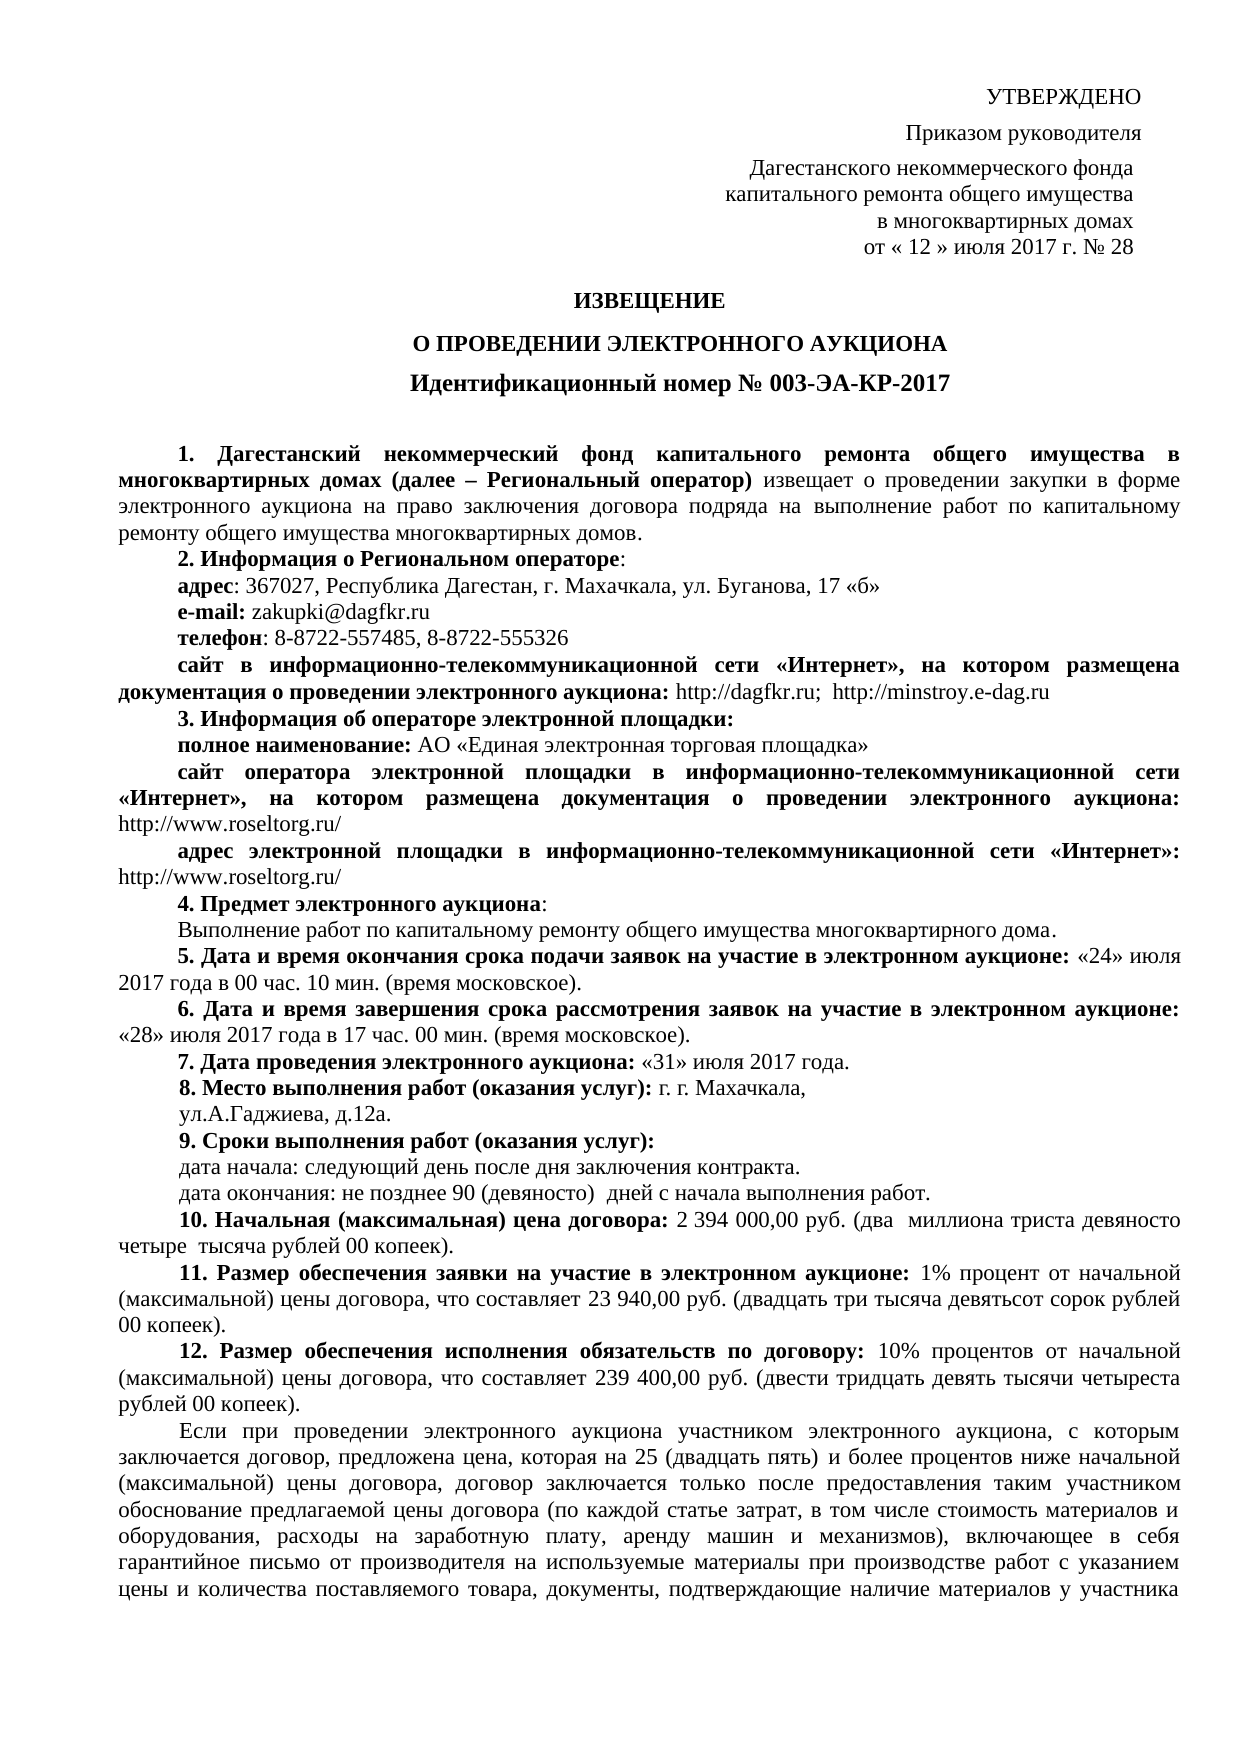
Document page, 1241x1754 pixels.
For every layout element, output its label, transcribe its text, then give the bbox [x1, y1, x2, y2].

list 3. Информация об операторе электронной площадки: [177, 705, 1181, 731]
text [118, 1417, 1181, 1601]
table_cell Дагестанского некоммерческого фонда капитального ремонта общего имущества в многоквартирных домах [107, 154, 1145, 233]
list 1. Дагестанский некоммерческий фонд капитального ремонта общего имущества в многоквартирных домах (далее – Региональный оператор) извещает о проведении закупки в форме электронного аукциона на право заключения договора подряда на выполнение работ по капитальному ремонту общего имущества многоквартирных домов. [118, 440, 1181, 545]
text ул.А.Гаджиева, д.12а. [118, 1100, 1181, 1127]
text адрес: 367027, Республика Дагестан, г. Махачкала, ул. Буганова, 17 «б» [118, 572, 1181, 598]
list 6. Дата и время завершения срока рассмотрения заявок на участие в электронном аукционе: «28» июля 2017 года в 17 час. 00 мин. (время московское). [118, 995, 1181, 1048]
text ИЗВЕЩЕНИЕ [118, 132, 1181, 313]
text 9. Сроки выполнения работ (оказания услуг): [118, 1127, 1181, 1153]
text 10. Начальная (максимальная) цена договора: 2 394 000,00 руб. (два миллиона триста девяносто четыре тысяча рублей 00 копеек). [118, 1206, 1181, 1258]
list 7. Дата проведения электронного аукциона: «31» июля 2017 года. [118, 1048, 1181, 1074]
list 5. Дата и время окончания срока подачи заявок на участие в электронном аукционе: «24» июля 2017 года в 00 час. 10 мин. (время московское). [118, 942, 1181, 995]
text Выполнение работ по капитальному ремонту общего имущества многоквартирного дома. [118, 916, 1181, 942]
text 12. Размер обеспечения исполнения обязательств по договору: 10% процентов от начальной (максимальной) цены договора, что составляет 239 400,00 руб. (двести тридцать девять тысячи четыреста рублей 00 копеек). [118, 1338, 1181, 1417]
list адрес электронной площадки в информационно-телекоммуникационной сети «Интернет»: http://www.roseltorg.ru/ [118, 837, 1181, 889]
table_cell от « 12 » июля 2017 г. № 28 [107, 233, 1145, 271]
text Идентификационный номер № 003-ЭА-КР-2017 [118, 368, 1181, 397]
text телефон: 8-8722-557485, 8-8722-555326 [118, 624, 1181, 651]
list 4. Предмет электронного аукциона: [118, 889, 1181, 916]
list 2. Информация о Региональном операторе: [118, 545, 1181, 572]
text О ПРОВЕДЕНИИ ЭЛЕКТРОННОГО АУКЦИОНА [118, 329, 1181, 356]
text e-mail: zakupki@dagfkr.ru [118, 598, 1181, 624]
table_header УТВЕРЖДЕНО [107, 84, 1145, 119]
list полное наименование: АО «Единая электронная торговая площадка» [118, 731, 1181, 758]
text 11. Размер обеспечения заявки на участие в электронном аукционе: 1% процент от начальной (максимальной) цены договора, что составляет 23 940,00 руб. (двадцать три тысяча девятьсот сорок рублей 00 копеек). [118, 1258, 1181, 1338]
text дата окончания: не позднее 90 (девяносто) дней с начала выполнения работ. [118, 1179, 1181, 1206]
list сайт оператора электронной площадки в информационно-телекоммуникационной сети «Интернет», на котором размещена документация о проведении электронного аукциона: http://www.roseltorg.ru/ [118, 758, 1181, 837]
text 8. Место выполнения работ (оказания услуг): г. г. Махачкала, [118, 1074, 1181, 1100]
text дата начала: следующий день после дня заключения контракта. [118, 1153, 1181, 1179]
table_cell Приказом руководителя [107, 119, 1145, 154]
text сайт в информационно-телекоммуникационной сети «Интернет», на котором размещена документация о проведении электронного аукциона: http://dagfkr.ru; http://minstroy.e-dag.ru [118, 651, 1181, 705]
